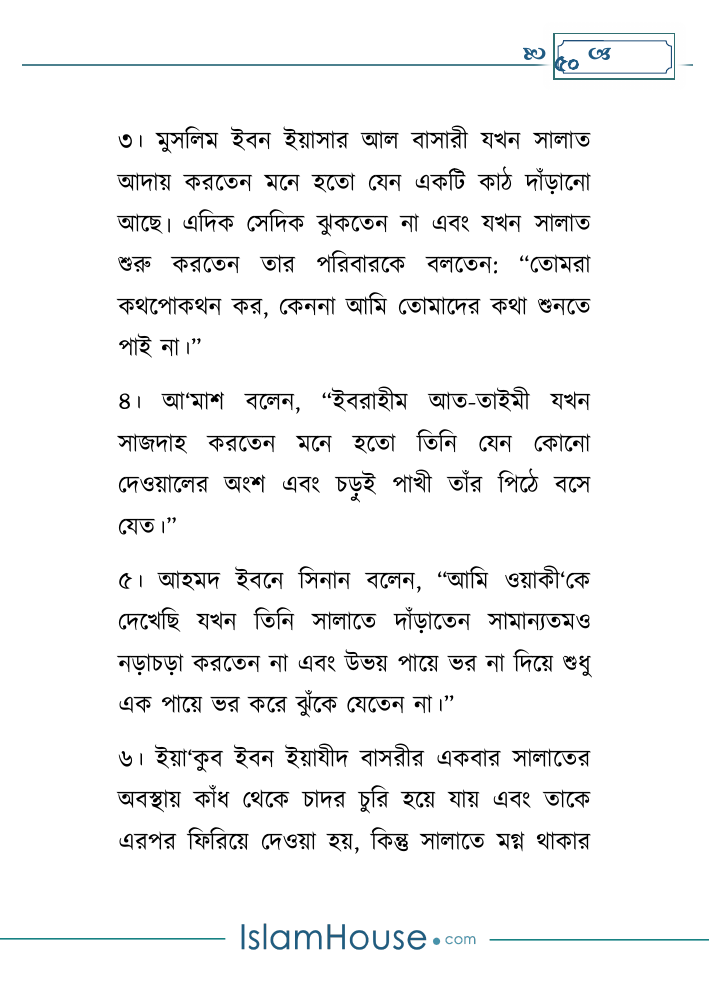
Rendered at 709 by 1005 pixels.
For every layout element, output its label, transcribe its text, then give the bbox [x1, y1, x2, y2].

picture [233, 919, 709, 956]
text ৪। আ‘মাশ বলেন, “ইবরাহীম আত-তাইমী যখন সাজদাহ করতেন মনে হতো তিনি যেন কোনো দেওয়ালের অংশ এবং চড়ুই পাখী তাঁর পিঠে বসে যেত।” [118, 379, 591, 545]
picture [0, 918, 226, 955]
text ৩। মুসলিম ইবন ইয়াসার আল বাসারী যখন সালাত আদায় করতেন মনে হতো যেন একটি কাঠ দাঁড়ানো আছে। এদিক সেদিক ঝুকতেন না এবং যখন সালাত শুরু করতেন তার পরিবারকে বলতেন: “তোমরা কথপোকথন কর, কেননা আমি তোমাদের কথা শুনতে পাই না।” [118, 118, 591, 367]
text ৫। আহমদ ইবনে সিনান বলেন, “আমি ওয়াকী‘কে দেখেছি যখন তিনি সালাতে দাঁড়াতেন সামান্যতমও নড়াচড়া করতেন না এবং উভয় পায়ে ভর না দিয়ে শুধু এক পায়ে ভর করে ঝুঁকে যেতেন না।” [118, 558, 591, 723]
